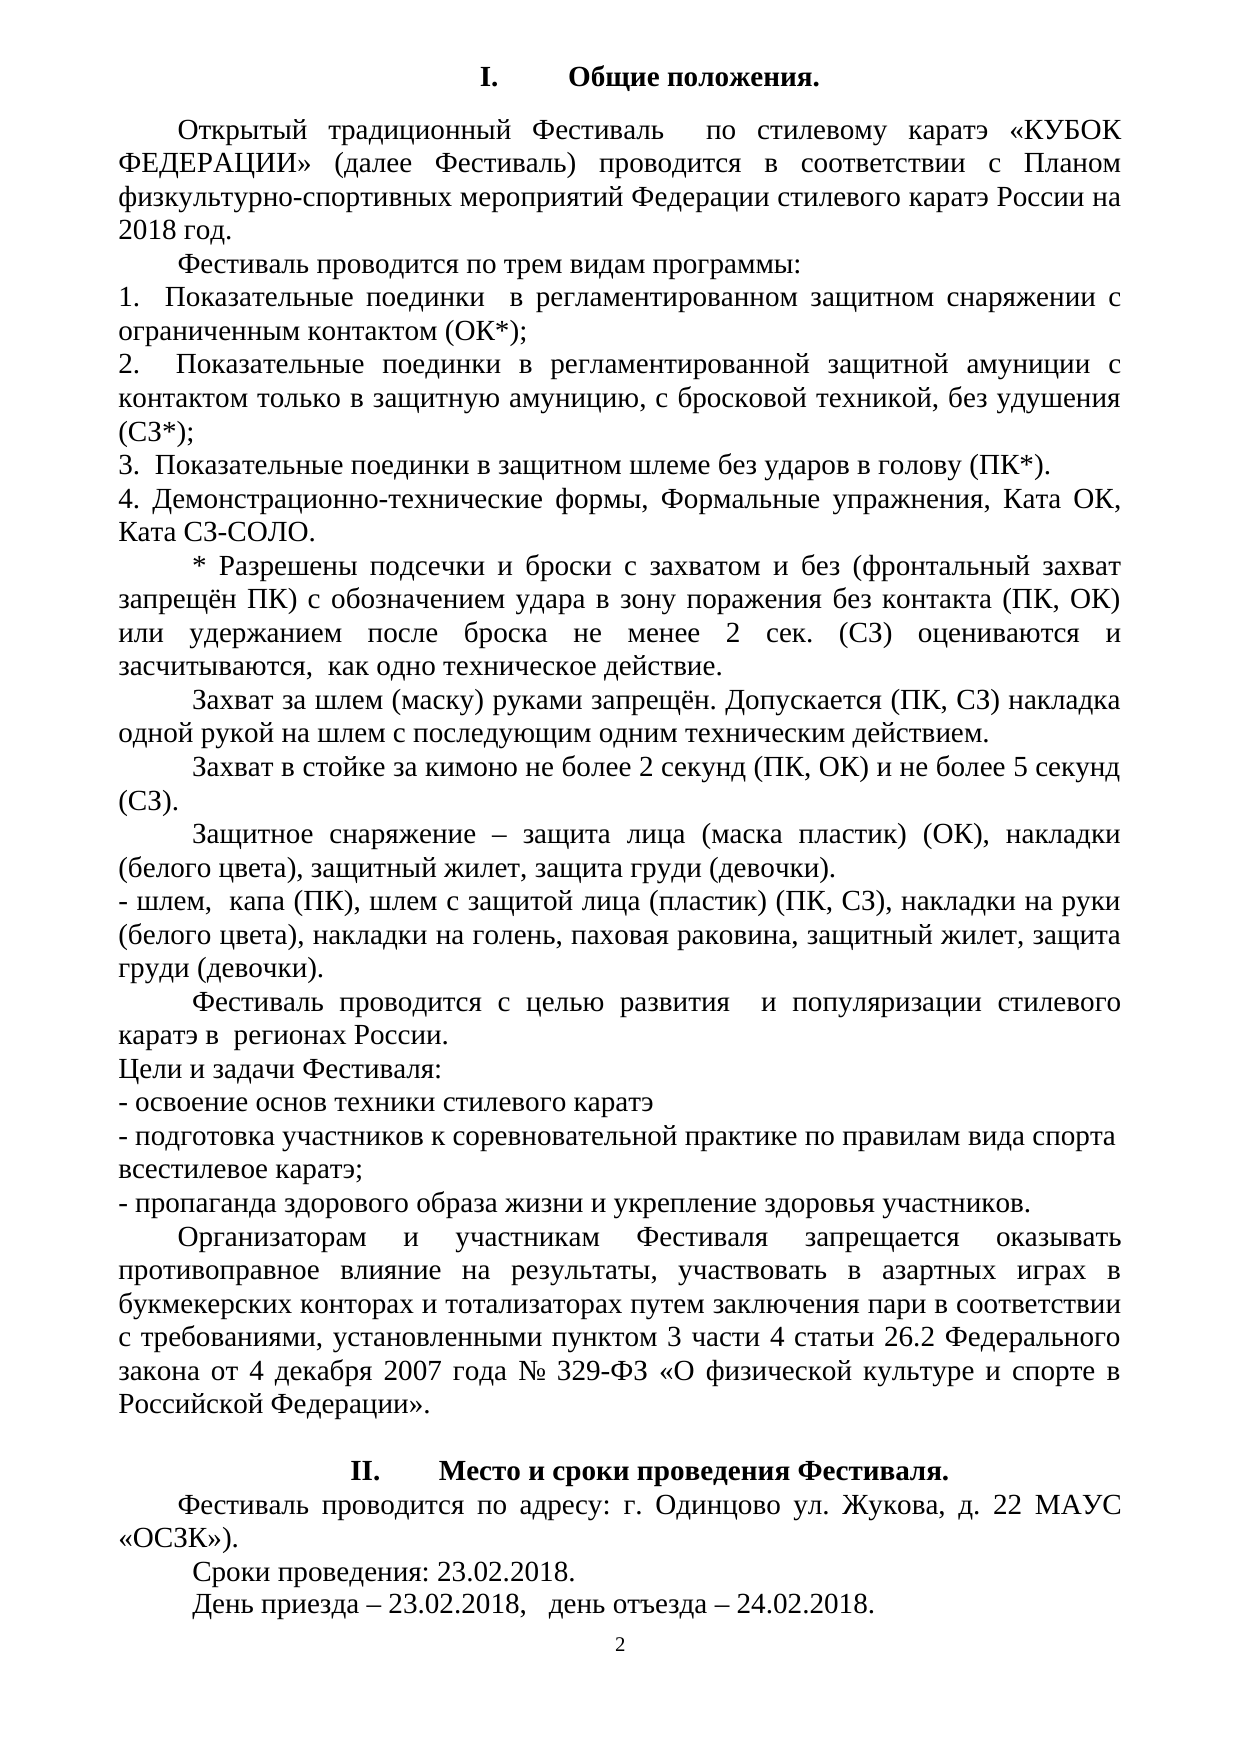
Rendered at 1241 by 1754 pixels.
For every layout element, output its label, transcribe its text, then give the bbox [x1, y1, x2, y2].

text Фестиваль проводится с целью развития и популяризации стилевого каратэ в регионах России. [118, 984, 1122, 1051]
text 1. Показательные поединки в регламентированном защитном снаряжении с ограниченным контактом (ОК*); [118, 279, 1122, 347]
list Место и сроки проведения Фестиваля. [118, 1453, 1122, 1487]
text Сроки проведения: 23.02.2018. [118, 1554, 1122, 1588]
text Захват за шлем (маску) руками запрещён. Допускается (ПК, СЗ) накладка одной рукой на шлем с последующим одним техническим действием. [118, 682, 1122, 749]
text Фестиваль проводится по адресу: г. Одинцово ул. Жукова, д. 22 МАУС «ОСЗК»). [118, 1487, 1122, 1554]
text - пропаганда здорового образа жизни и укрепление здоровья участников. [118, 1185, 1122, 1219]
text - подготовка участников к соревновательной практике по правилам вида спорта всестилевое каратэ; [118, 1118, 1122, 1185]
text * Разрешены подсечки и броски с захватом и без (фронтальный захват запрещён ПК) с обозначением удара в зону поражения без контакта (ПК, ОК) или удержанием после броска не менее 2 сек. (СЗ) оцениваются и засчитываются, как одно техническое действие. [118, 548, 1122, 682]
text Организаторам и участникам Фестиваля запрещается оказывать противоправное влияние на результаты, участвовать в азартных играх в букмекерских конторах и тотализаторах путем заключения пари в соответствии с требованиями, установленными пунктом 3 части 4 статьи 26.2 Федерального закона от 4 декабря 2007 года № 329-ФЗ «О физической культуре и спорте в Российской Федерации». [118, 1219, 1122, 1420]
list Общие положения. [118, 59, 1122, 93]
text - шлем, капа (ПК), шлем с защитой лица (пластик) (ПК, СЗ), накладки на руки (белого цвета), накладки на голень, паховая раковина, защитный жилет, защита груди (девочки). [118, 883, 1122, 984]
text 4. Демонстрационно-технические формы, Формальные упражнения, Ката ОК, Ката СЗ-СОЛО. [118, 481, 1122, 548]
text 2. Показательные поединки в регламентированной защитной амуниции с контактом только в защитную амуницию, с бросковой техникой, без удушения (СЗ*); [118, 347, 1122, 447]
text 3. Показательные поединки в защитном шлеме без ударов в голову (ПК*). [118, 447, 1122, 481]
text Защитное снаряжение – защита лица (маска пластик) (ОК), накладки (белого цвета), защитный жилет, защита груди (девочки). [118, 816, 1122, 883]
text Открытый традиционный Фестиваль по стилевому каратэ «КУБОК ФЕДЕРАЦИИ» (далее Фестиваль) проводится в соответствии с Планом физкультурно-спортивных мероприятий Федерации стилевого каратэ России на 2018 год. [118, 112, 1122, 246]
text Захват в стойке за кимоно не более 2 секунд (ПК, ОК) и не более 5 секунд (СЗ). [118, 749, 1122, 816]
text Цели и задачи Фестиваля: [118, 1051, 1122, 1084]
text День приезда – 23.02.2018, день отъезда – 24.02.2018. [118, 1588, 1122, 1619]
text - освоение основ техники стилевого каратэ [118, 1084, 1122, 1118]
text Фестиваль проводится по трем видам программы: [118, 246, 1122, 279]
